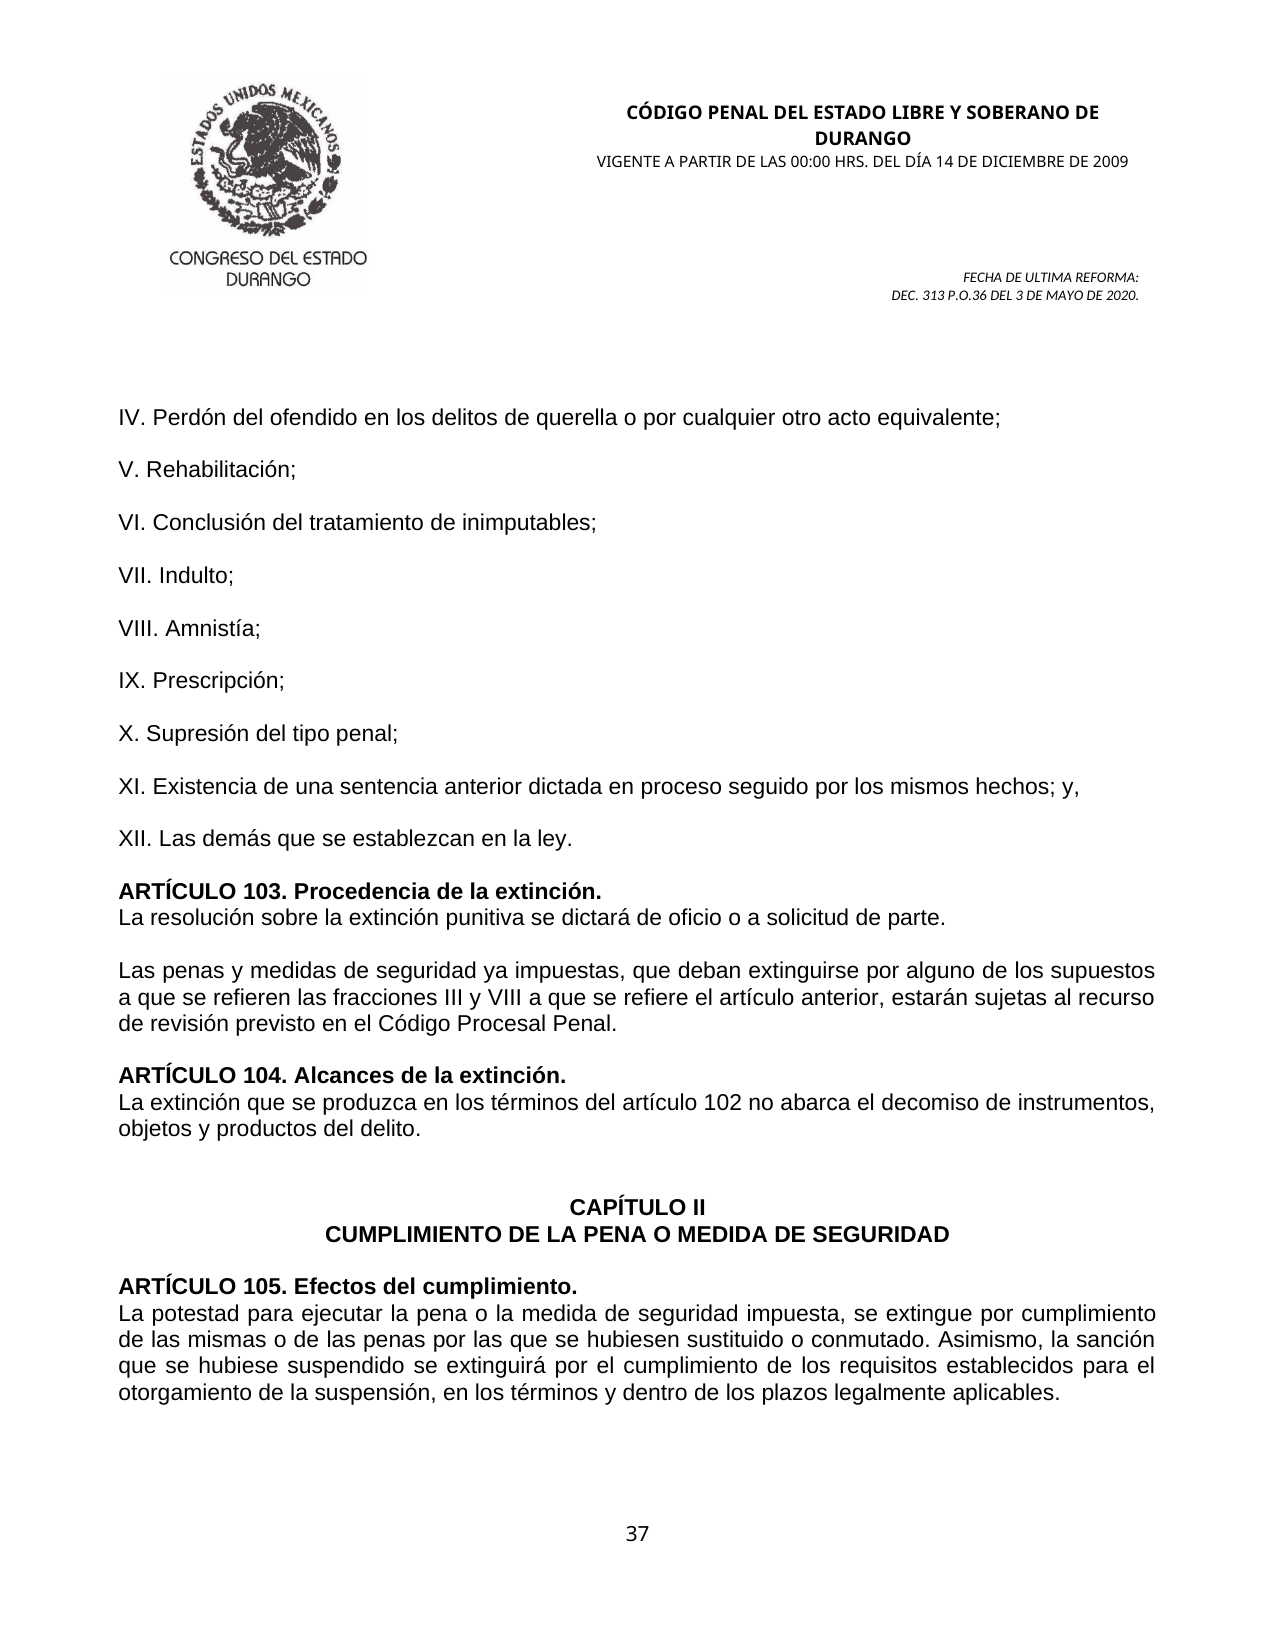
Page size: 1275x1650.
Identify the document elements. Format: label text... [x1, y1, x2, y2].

text Las penas y medidas de seguridad ya impuestas, que deban extinguirse por alguno de los supuestos a que se refieren las fracciones III y VIII a que se refiere el artículo anterior, estarán sujetas al recurso de revisión previsto en el Código Procesal Penal. [118, 957, 1157, 1036]
text ARTÍCULO 103. Procedencia de la extinción. [118, 878, 1157, 904]
text VI. Conclusión del tratamiento de inimputables; [118, 509, 1157, 535]
subtitle CUMPLIMIENTO DE LA PENA O MEDIDA DE SEGURIDAD [118, 1221, 1157, 1247]
text IV. Perdón del ofendido en los delitos de querella o por cualquier otro acto equivalente; [118, 404, 1157, 430]
text XII. Las demás que se establezcan en la ley. [118, 825, 1157, 852]
text X. Supresión del tipo penal; [118, 720, 1157, 746]
text IX. Prescripción; [118, 667, 1157, 693]
text ARTÍCULO 104. Alcances de la extinción. [118, 1062, 1157, 1089]
text La extinción que se produzca en los términos del artículo 102 no abarca el decomiso de instrumentos, objetos y productos del delito. [118, 1089, 1157, 1142]
text V. Rehabilitación; [118, 456, 1157, 483]
text VIII. Amnistía; [118, 614, 1157, 641]
text La resolución sobre la extinción punitiva se dictará de oficio o a solicitud de parte. [118, 904, 1157, 931]
subtitle CAPÍTULO II [118, 1194, 1157, 1221]
text VII. Indulto; [118, 562, 1157, 588]
text XI. Existencia de una sentencia anterior dictada en proceso seguido por los mismos hechos; y, [118, 773, 1157, 799]
text ARTÍCULO 105. Efectos del cumplimiento. [118, 1273, 1157, 1300]
picture [165, 73, 369, 293]
text La potestad para ejecutar la pena o la medida de seguridad impuesta, se extingue por cumplimiento de las mismas o de las penas por las que se hubiesen sustituido o conmutado. Asimismo, la sanción que se hubiese suspendido se extinguirá por el cumplimiento de los requisitos establecidos para el otorgamiento de la suspensión, en los términos y dentro de los plazos legalmente aplicables. [118, 1300, 1157, 1405]
